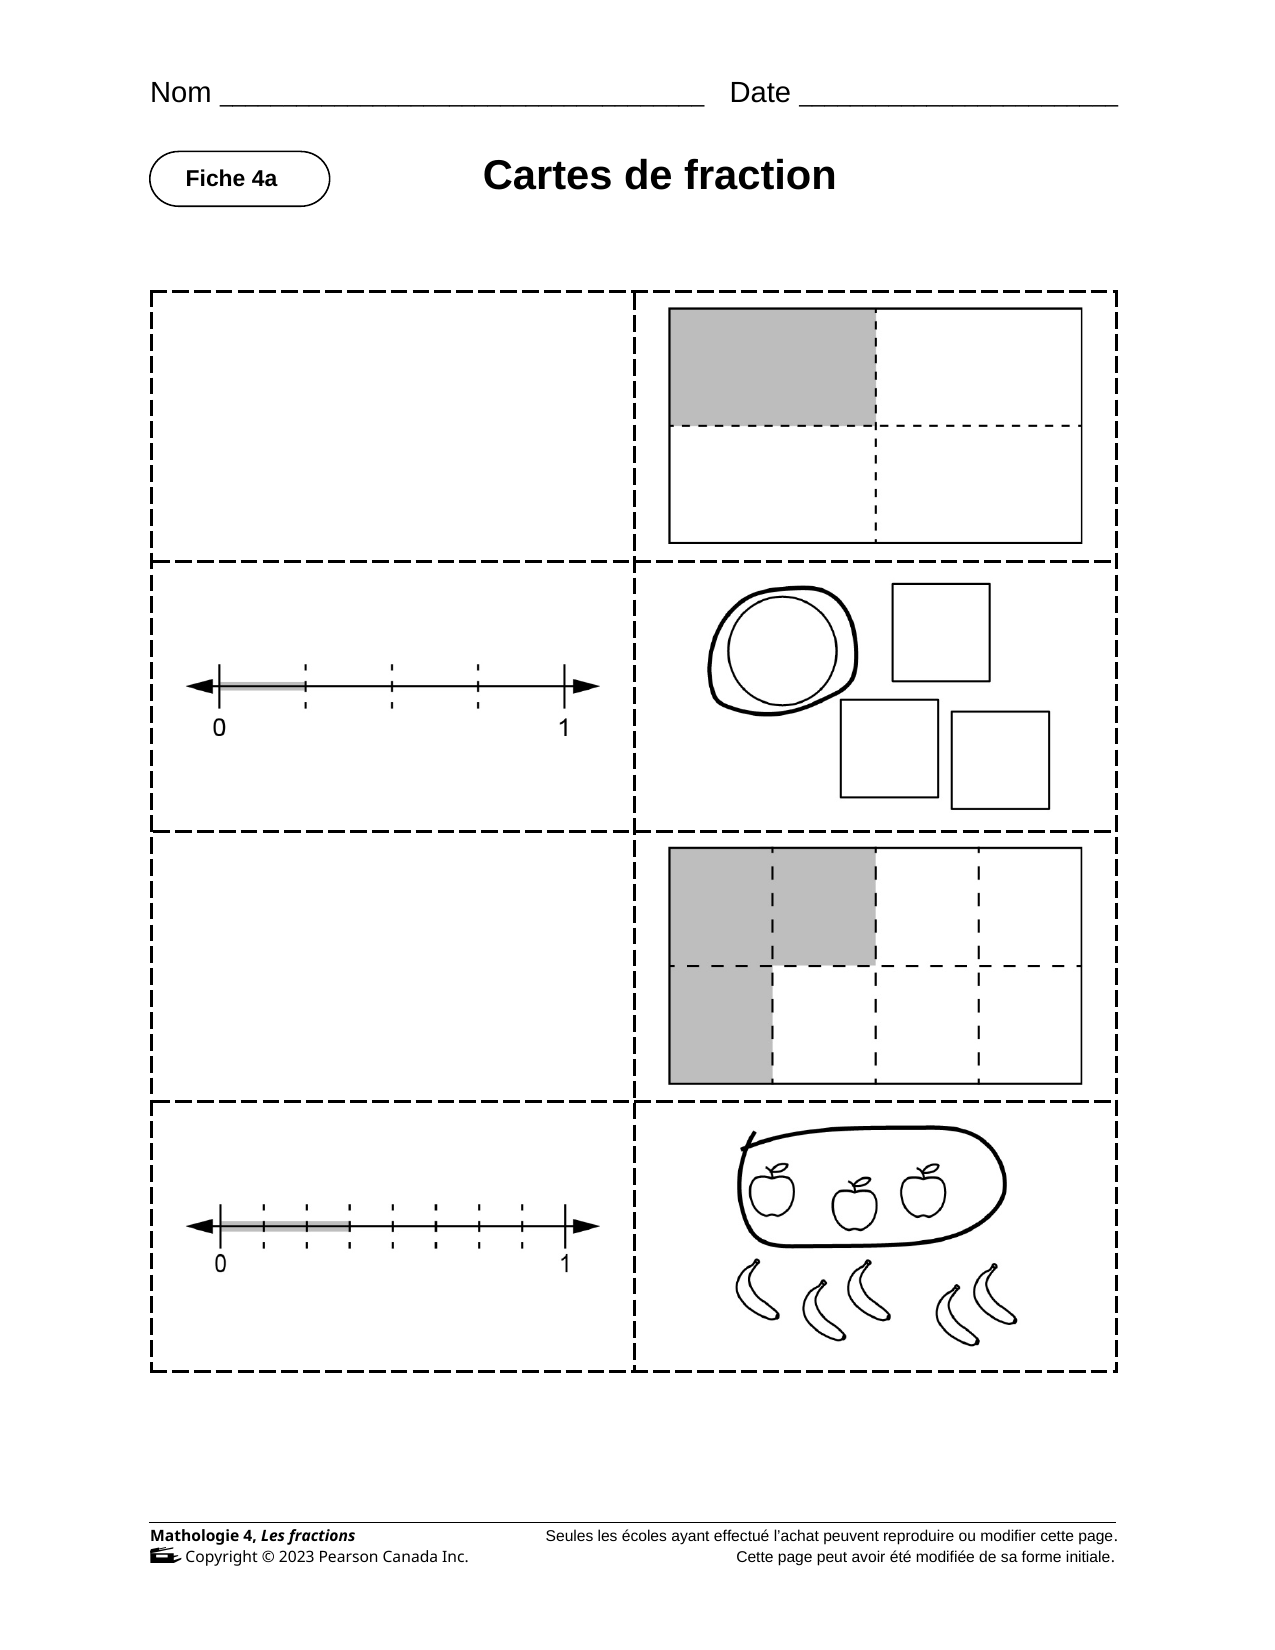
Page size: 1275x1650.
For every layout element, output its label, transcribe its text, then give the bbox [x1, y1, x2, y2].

picture [150, 1547, 182, 1563]
table_cell [152, 560, 634, 830]
table_header [634, 290, 1117, 560]
picture [668, 307, 1083, 544]
table_cell [634, 560, 1117, 830]
picture [185, 1176, 600, 1295]
picture [668, 846, 1083, 1085]
picture [185, 636, 600, 755]
table_cell [152, 830, 634, 1100]
table_cell [634, 830, 1117, 1100]
table_cell [152, 1100, 634, 1370]
picture [698, 577, 1053, 814]
picture [727, 1116, 1023, 1355]
table_header [152, 290, 634, 560]
text Cartes de fraction [150, 150, 1181, 227]
table_cell [634, 1100, 1117, 1370]
